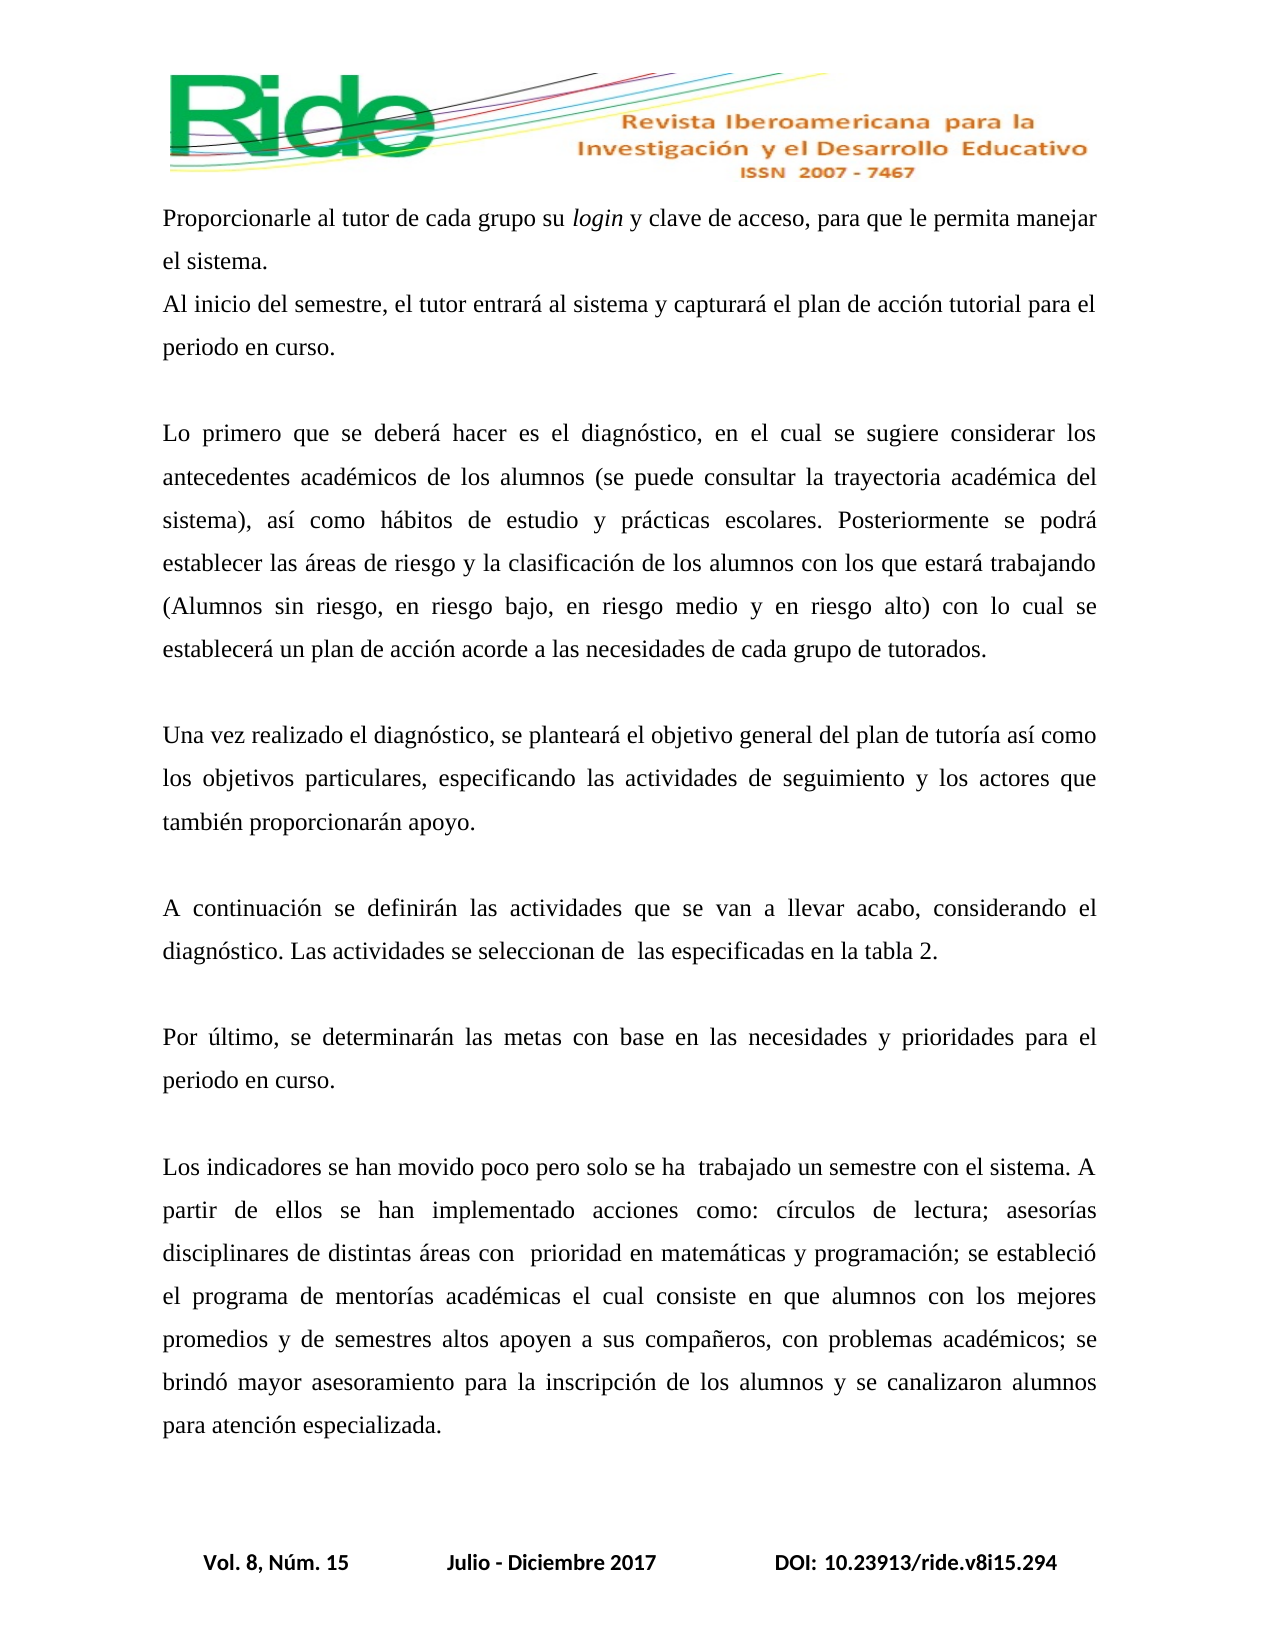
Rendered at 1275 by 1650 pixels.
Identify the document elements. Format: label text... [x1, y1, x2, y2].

picture [170, 73, 1091, 182]
text Por último, se determinarán las metas con base en las necesidades y prioridades para el periodo en curso. [162, 1022, 1098, 1094]
text Al inicio del semestre, el tutor entrará al sistema y capturará el plan de acción tutorial para el periodo en curso. [162, 289, 1098, 361]
text Proporcionarle al tutor de cada grupo su login y clave de acceso, para que le permita manejar el sistema. [162, 203, 1098, 275]
text Los indicadores se han movido poco pero solo se ha trabajado un semestre con el sistema. A partir de ellos se han implementado acciones como: círculos de lectura; asesorías disciplinares de distintas áreas con prioridad en matemáticas y programación; se estableció el programa de mentorías académicas el cual consiste en que alumnos con los mejores promedios y de semestres altos apoyen a sus compañeros, con problemas académicos; se brindó mayor asesoramiento para la inscripción de los alumnos y se canalizaron alumnos para atención especializada. [162, 1152, 1098, 1439]
text A continuación se definirán las actividades que se van a llevar acabo, considerando el diagnóstico. Las actividades se seleccionan de las especificadas en la tabla 2. [162, 893, 1098, 965]
text Una vez realizado el diagnóstico, se planteará el objetivo general del plan de tutoría así como los objetivos particulares, especificando las actividades de seguimiento y los actores que también proporcionarán apoyo. [162, 720, 1098, 835]
text Lo primero que se deberá hacer es el diagnóstico, en el cual se sugiere considerar los antecedentes académicos de los alumnos (se puede consultar la trayectoria académica del sistema), así como hábitos de estudio y prácticas escolares. Posteriormente se podrá establecer las áreas de riesgo y la clasificación de los alumnos con los que estará trabajando (Alumnos sin riesgo, en riesgo bajo, en riesgo medio y en riesgo alto) con lo cual se establecerá un plan de acción acorde a las necesidades de cada grupo de tutorados. [162, 418, 1098, 663]
